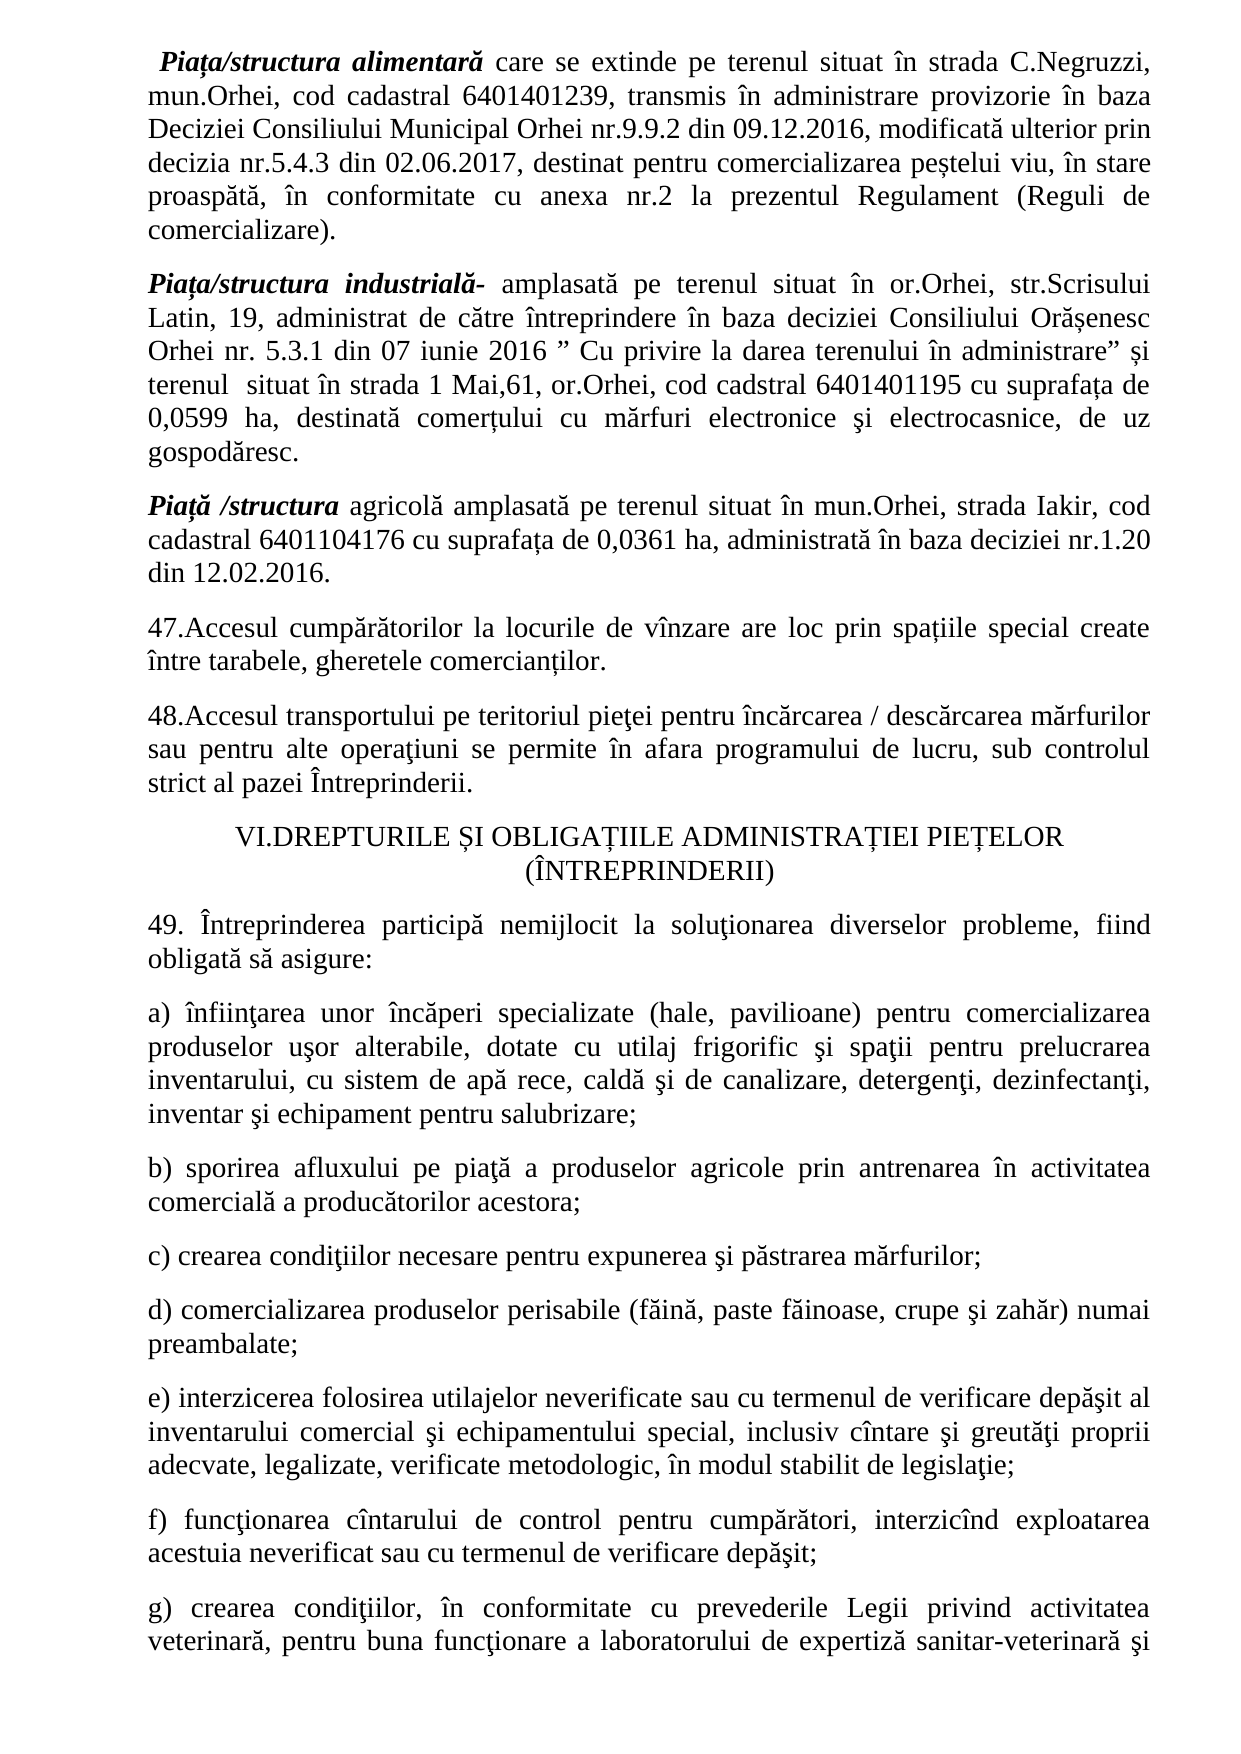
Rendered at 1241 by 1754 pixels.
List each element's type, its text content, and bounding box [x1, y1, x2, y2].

text d) comercializarea produselor perisabile (făină, paste făinoase, crupe şi zahăr) numai preambalate; [148, 1292, 1152, 1359]
text VI.DREPTURILE ȘI OBLIGAȚIILE ADMINISTRAȚIEI PIEȚELOR (ÎNTREPRINDERII) [148, 819, 1152, 886]
text 49. Întreprinderea participă nemijlocit la soluţionarea diverselor probleme, fiind obligată să asigure: [148, 907, 1152, 974]
text a) înfiinţarea unor încăperi specializate (hale, pavilioane) pentru comercializarea produselor uşor alterabile, dotate cu utilaj frigorific şi spaţii pentru prelucrarea inventarului, cu sistem de apă rece, caldă şi de canalizare, detergenţi, dezinfectanţi, inventar şi echipament pentru salubrizare; [148, 995, 1152, 1129]
text b) sporirea afluxului pe piaţă a produselor agricole prin antrenarea în activitatea comercială a producătorilor acestora; [148, 1150, 1152, 1217]
text f) funcţionarea cîntarului de control pentru cumpărători, interzicînd exploatarea acestuia neverificat sau cu termenul de verificare depăşit; [148, 1502, 1152, 1569]
text Piață /structura agricolă amplasată pe terenul situat în mun.Orhei, strada Iakir, cod cadastral 6401104176 cu suprafața de 0,0361 ha, administrată în baza deciziei nr.1.20 din 12.02.2016. [148, 488, 1152, 589]
text c) crearea condiţiilor necesare pentru expunerea şi păstrarea mărfurilor; [148, 1238, 1152, 1272]
text 47.Accesul cumpărătorilor la locurile de vînzare are loc prin spațiile special create între tarabele, gheretele comercianților. [148, 610, 1152, 677]
text Piața/structura industrială- amplasată pe terenul situat în or.Orhei, str.Scrisului Latin, 19, administrat de către întreprindere în baza deciziei Consiliului Orășenesc Orhei nr. 5.3.1 din 07 iunie 2016 ” Cu privire la darea terenului în administrare” și terenul situat în strada 1 Mai,61, or.Orhei, cod cadstral 6401401195 cu suprafața de 0,0599 ha, destinată comerțului cu mărfuri electronice şi electrocasnice, de uz gospodăresc. [148, 266, 1152, 468]
text 48.Accesul transportului pe teritoriul pieţei pentru încărcarea / descărcarea mărfurilor sau pentru alte operaţiuni se permite în afara programului de lucru, sub controlul strict al pazei Întreprinderii. [148, 698, 1152, 798]
text e) interzicerea folosirea utilajelor neverificate sau cu termenul de verificare depăşit al inventarului comercial şi echipamentului special, inclusiv cîntare şi greutăţi proprii adecvate, legalizate, verificate metodologic, în modul stabilit de legislaţie; [148, 1380, 1152, 1481]
text Piața/structura alimentară care se extinde pe terenul situat în strada C.Negruzzi, mun.Orhei, cod cadastral 6401401239, transmis în administrare provizorie în baza Deciziei Consiliului Municipal Orhei nr.9.9.2 din 09.12.2016, modificată ulterior prin decizia nr.5.4.3 din 02.06.2017, destinat pentru comercializarea peștelui viu, în stare proaspătă, în conformitate cu anexa nr.2 la prezentul Regulament (Reguli de comercializare). [148, 44, 1152, 246]
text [148, 1590, 1152, 1657]
